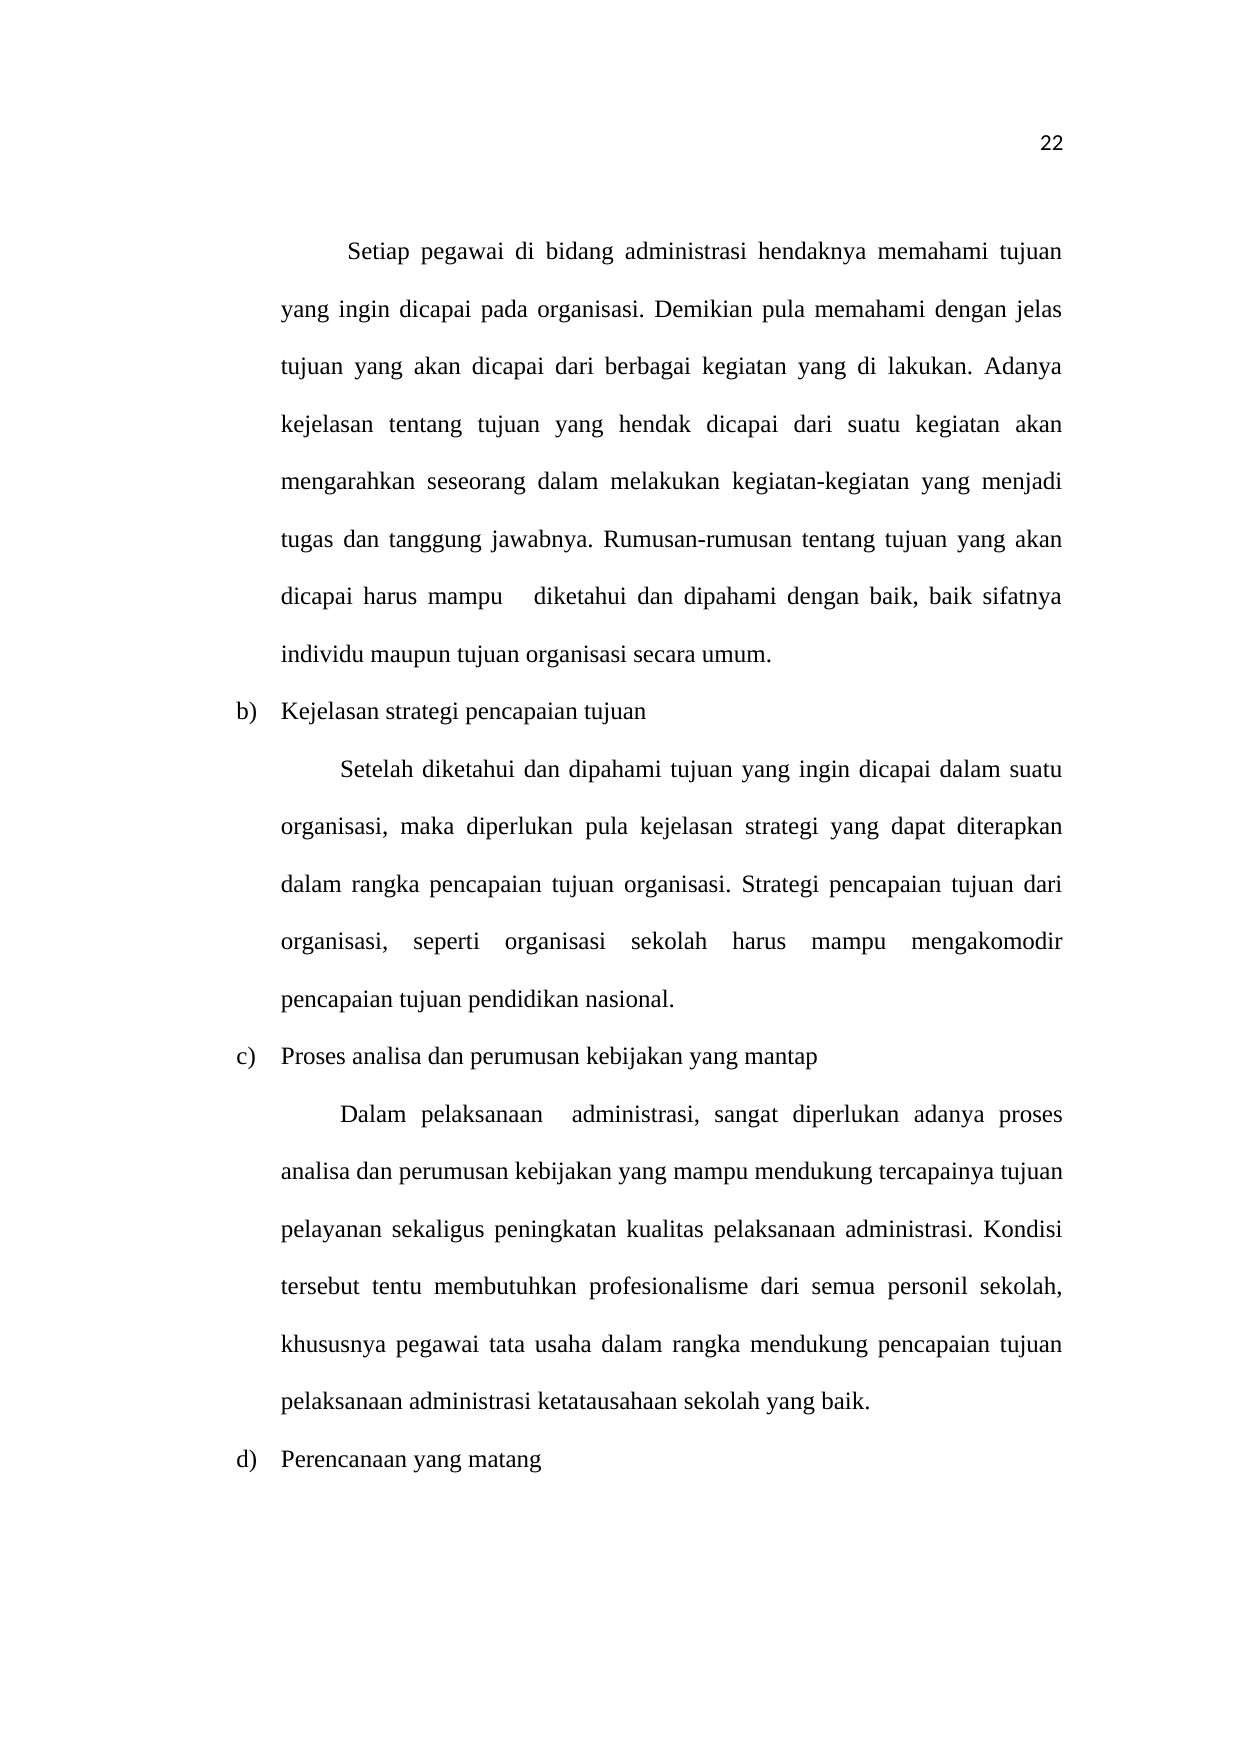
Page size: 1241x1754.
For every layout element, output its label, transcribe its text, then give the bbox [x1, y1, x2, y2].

list Kejelasan strategi pencapaian tujuan [236, 696, 1063, 725]
list Perencanaan yang matang [236, 1444, 1063, 1472]
list Proses analisa dan perumusan kebijakan yang mantap [236, 1041, 1063, 1070]
text Dalam pelaksanaan administrasi, sangat diperlukan adanya proses analisa dan perumusan kebijakan yang mampu mendukung tercapainya tujuan pelayanan sekaligus peningkatan kualitas pelaksanaan administrasi. Kondisi tersebut tentu membutuhkan profesionalisme dari semua personil sekolah, khususnya pegawai tata usaha dalam rangka mendukung pencapaian tujuan pelaksanaan administrasi ketatausahaan sekolah yang baik. [281, 1099, 1063, 1415]
text Setelah diketahui dan dipahami tujuan yang ingin dicapai dalam suatu organisasi, maka diperlukan pula kejelasan strategi yang dapat diterapkan dalam rangka pencapaian tujuan organisasi. Strategi pencapaian tujuan dari organisasi, seperti organisasi sekolah harus mampu mengakomodir pencapaian tujuan pendidikan nasional. [281, 754, 1063, 1012]
text Setiap pegawai di bidang administrasi hendaknya memahami tujuan yang ingin dicapai pada organisasi. Demikian pula memahami dengan jelas tujuan yang akan dicapai dari berbagai kegiatan yang di lakukan. Adanya kejelasan tentang tujuan yang hendak dicapai dari suatu kegiatan akan mengarahkan seseorang dalam melakukan kegiatan-kegiatan yang menjadi tugas dan tanggung jawabnya. Rumusan-rumusan tentang tujuan yang akan dicapai harus mampu diketahui dan dipahami dengan baik, baik sifatnya individu maupun tujuan organisasi secara umum. [281, 236, 1063, 667]
